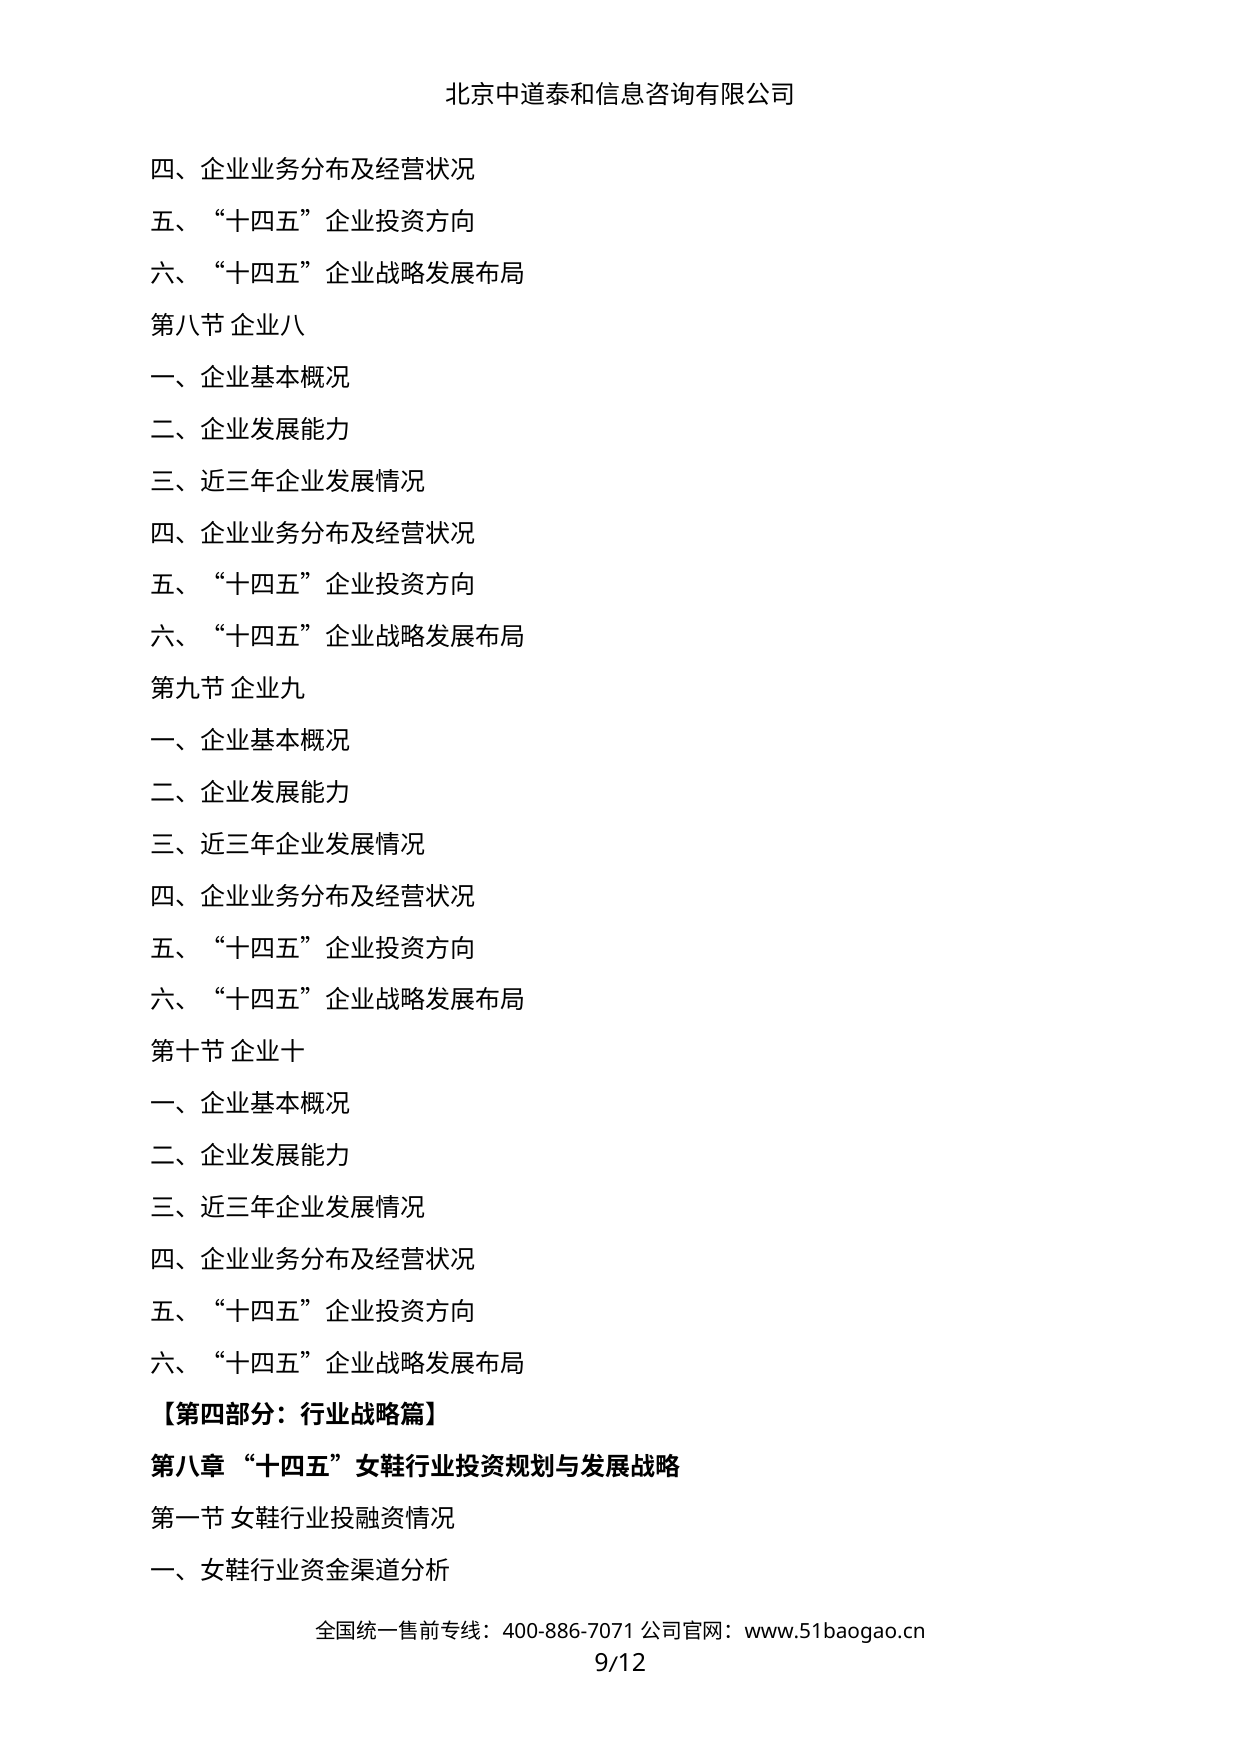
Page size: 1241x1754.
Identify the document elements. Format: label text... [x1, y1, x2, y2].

text 四、企业业务分布及经营状况 [150, 876, 1090, 912]
text 一、企业基本概况 [150, 357, 1090, 394]
text 一、企业基本概况 [150, 1084, 1090, 1120]
text 一、企业基本概况 [150, 721, 1090, 757]
text 六、“十四五”企业战略发展布局 [150, 254, 1090, 290]
text 第八节 企业八 [150, 306, 1090, 342]
text 四、企业业务分布及经营状况 [150, 1239, 1090, 1276]
text 【第四部分：行业战略篇】 [150, 1395, 1090, 1431]
text 六、“十四五”企业战略发展布局 [150, 1343, 1090, 1379]
text 第九节 企业九 [150, 669, 1090, 705]
text 第十节 企业十 [150, 1032, 1090, 1068]
text 五、“十四五”企业投资方向 [150, 202, 1090, 238]
text 五、“十四五”企业投资方向 [150, 1291, 1090, 1327]
text 一、女鞋行业资金渠道分析 [150, 1551, 1090, 1587]
text 五、“十四五”企业投资方向 [150, 565, 1090, 601]
text 第一节 女鞋行业投融资情况 [150, 1499, 1090, 1535]
text 六、“十四五”企业战略发展布局 [150, 980, 1090, 1016]
text 三、近三年企业发展情况 [150, 824, 1090, 861]
text 第八章 “十四五”女鞋行业投资规划与发展战略 [150, 1447, 1090, 1483]
text 五、“十四五”企业投资方向 [150, 928, 1090, 964]
text 四、企业业务分布及经营状况 [150, 513, 1090, 549]
text 三、近三年企业发展情况 [150, 1187, 1090, 1224]
text 六、“十四五”企业战略发展布局 [150, 617, 1090, 653]
text 二、企业发展能力 [150, 1136, 1090, 1172]
text 三、近三年企业发展情况 [150, 461, 1090, 497]
text 二、企业发展能力 [150, 772, 1090, 809]
text 四、企业业务分布及经营状况 [150, 150, 1090, 186]
text 二、企业发展能力 [150, 409, 1090, 446]
